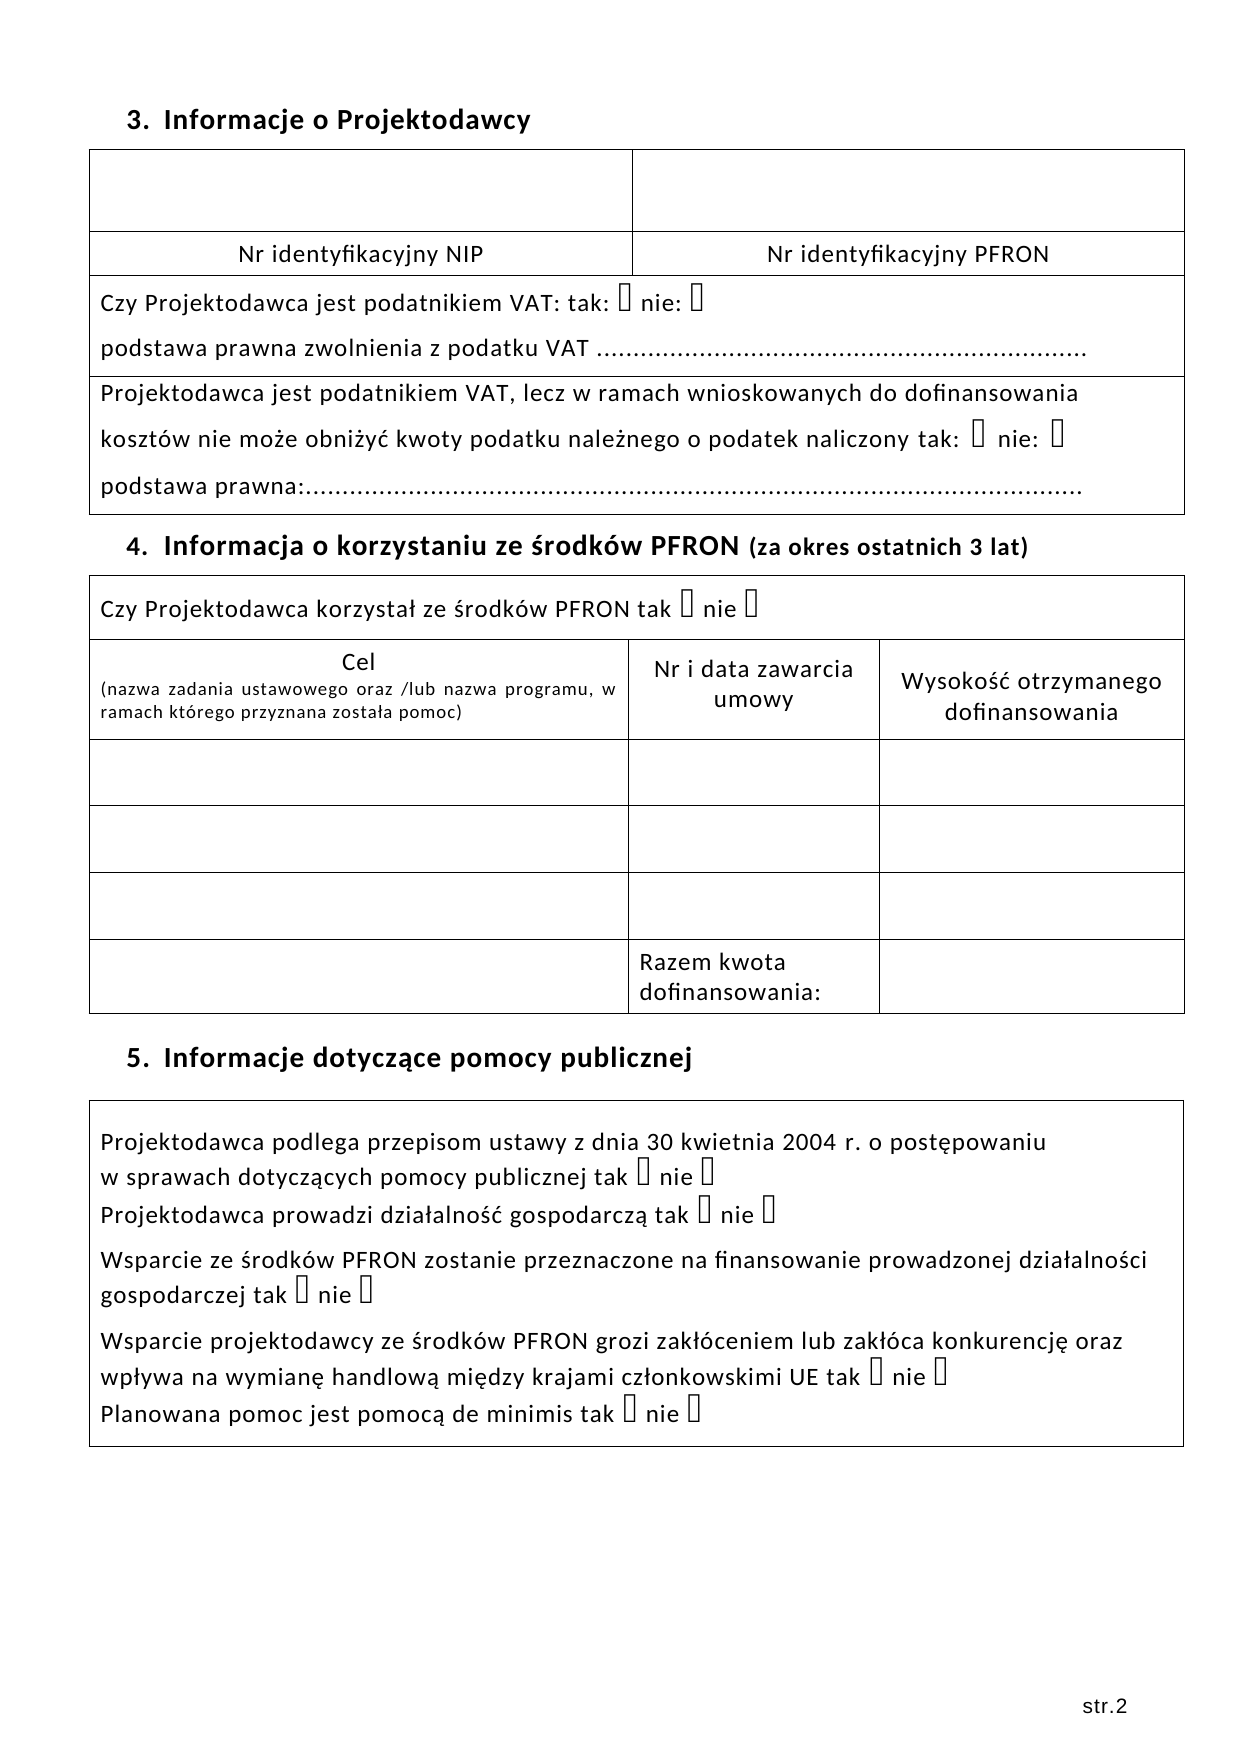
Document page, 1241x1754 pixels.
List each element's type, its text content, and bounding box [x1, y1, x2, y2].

list Informacja o korzystaniu ze środków PFRON (za okres ostatnich 3 lat) [126, 527, 1152, 563]
table_header [633, 150, 1184, 231]
table_cell [629, 740, 879, 805]
list Informacje dotyczące pomocy publicznej [126, 1039, 1152, 1075]
table_cell [90, 940, 628, 1013]
table_header Czy Projektodawca korzystał ze środków PFRON tak nie [90, 576, 1184, 639]
list Informacje o Projektodawcy [126, 101, 1152, 137]
table_cell [880, 806, 1184, 872]
table_cell [90, 740, 628, 805]
table_cell Cel (nazwa zadania ustawowego oraz /lub nazwa programu, w ramach którego przyznana została pomoc) [90, 640, 628, 739]
table_cell [880, 940, 1184, 1013]
table_header [90, 150, 632, 231]
table_cell [629, 873, 879, 938]
table_cell Projektodawca jest podatnikiem VAT, lecz w ramach wnioskowanych do dofinansowania kosztów nie może obniżyć kwoty podatku należnego o podatek naliczony tak: nie: podstawa prawna:.......................................................................................................... [90, 377, 1184, 513]
table_cell Razem kwota dofinansowania: [629, 940, 879, 1013]
table_cell [880, 740, 1184, 805]
table_cell Nr identyfikacyjny PFRON [633, 232, 1184, 275]
table_cell Nr i data zawarcia umowy [629, 640, 879, 739]
table_cell Wysokość otrzymanego dofinansowania [880, 640, 1184, 739]
table_cell [880, 873, 1184, 938]
table_cell [90, 873, 628, 938]
table_cell Nr identyfikacyjny NIP [90, 232, 632, 275]
table_cell Czy Projektodawca jest podatnikiem VAT: tak: nie: podstawa prawna zwolnienia z podatku VAT ................................................................... [90, 276, 1184, 376]
table_cell [90, 806, 628, 872]
table_cell [629, 806, 879, 872]
table_header Projektodawca podlega przepisom ustawy z dnia 30 kwietnia 2004 r. o postępowaniu w sprawach dotyczących pomocy publicznej tak nie Projektodawca prowadzi działalność gospodarczą tak nie Wsparcie ze środków PFRON zostanie przeznaczone na finansowanie prowadzonej działalności gospodarczej tak nie Wsparcie projektodawcy ze środków PFRON grozi zakłóceniem lub zakłóca konkurencję oraz wpływa na wymianę handlową między krajami członkowskimi UE tak nie Planowana pomoc jest pomocą de minimis tak nie [90, 1101, 1183, 1446]
